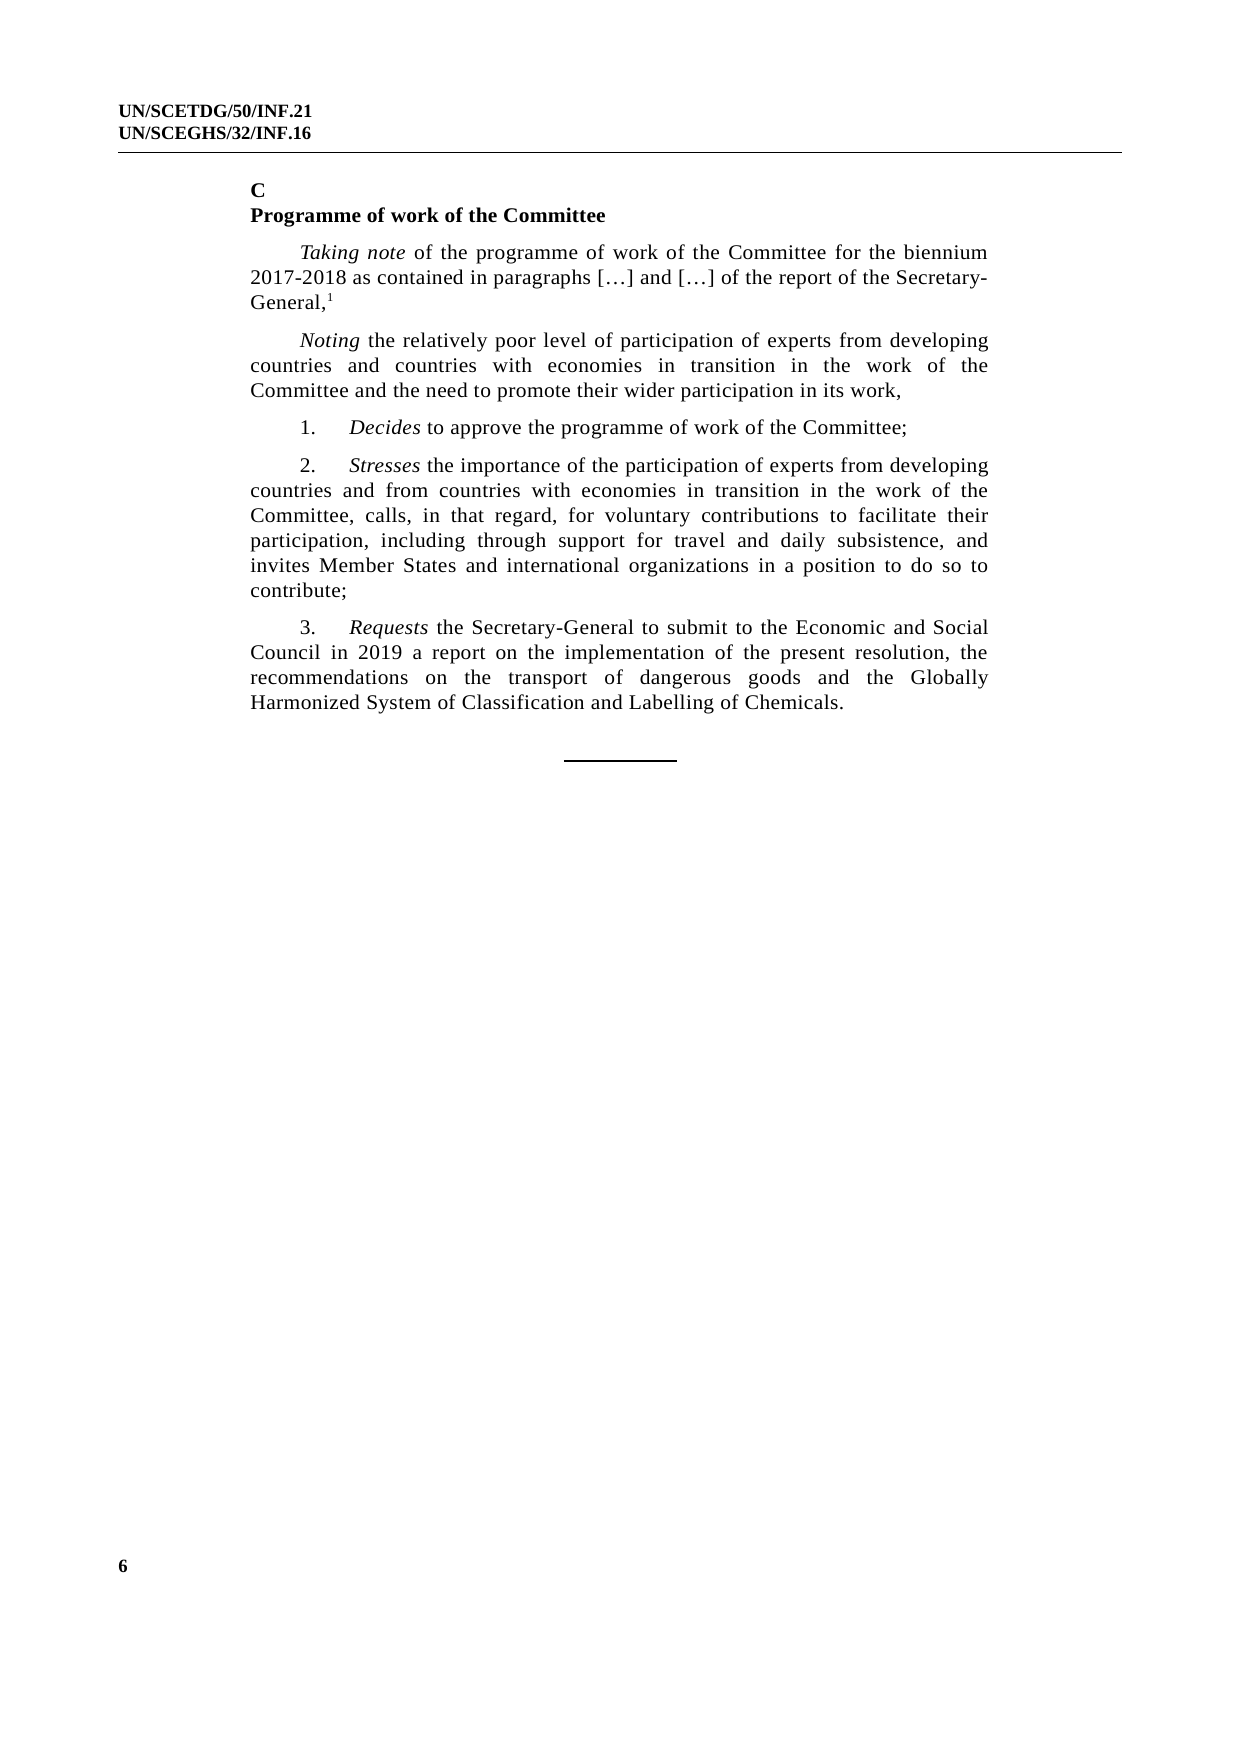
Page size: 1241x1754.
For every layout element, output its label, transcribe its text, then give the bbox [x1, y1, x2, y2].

text Taking note of the programme of work of the Committee for the biennium 2017-2018 as contained in paragraphs […] and […] of the report of the Secretary-General,1 [250, 240, 990, 315]
text C [118, 177, 991, 202]
text Programme of work of the Committee [118, 202, 991, 227]
text Noting the relatively poor level of participation of experts from developing countries and countries with economies in transition in the work of the Committee and the need to promote their wider participation in its work, [250, 327, 990, 402]
text 2. Stresses the importance of the participation of experts from developing countries and from countries with economies in transition in the work of the Committee, calls, in that regard, for voluntary contributions to facilitate their participation, including through support for travel and daily subsistence, and invites Member States and international organizations in a position to do so to contribute; [250, 452, 990, 602]
text 1. Decides to approve the programme of work of the Committee; [250, 415, 990, 440]
text 3. Requests the Secretary-General to submit to the Economic and Social Council in 2019 a report on the implementation of the present resolution, the recommendations on the transport of dangerous goods and the Globally Harmonized System of Classification and Labelling of Chemicals. [250, 615, 990, 715]
